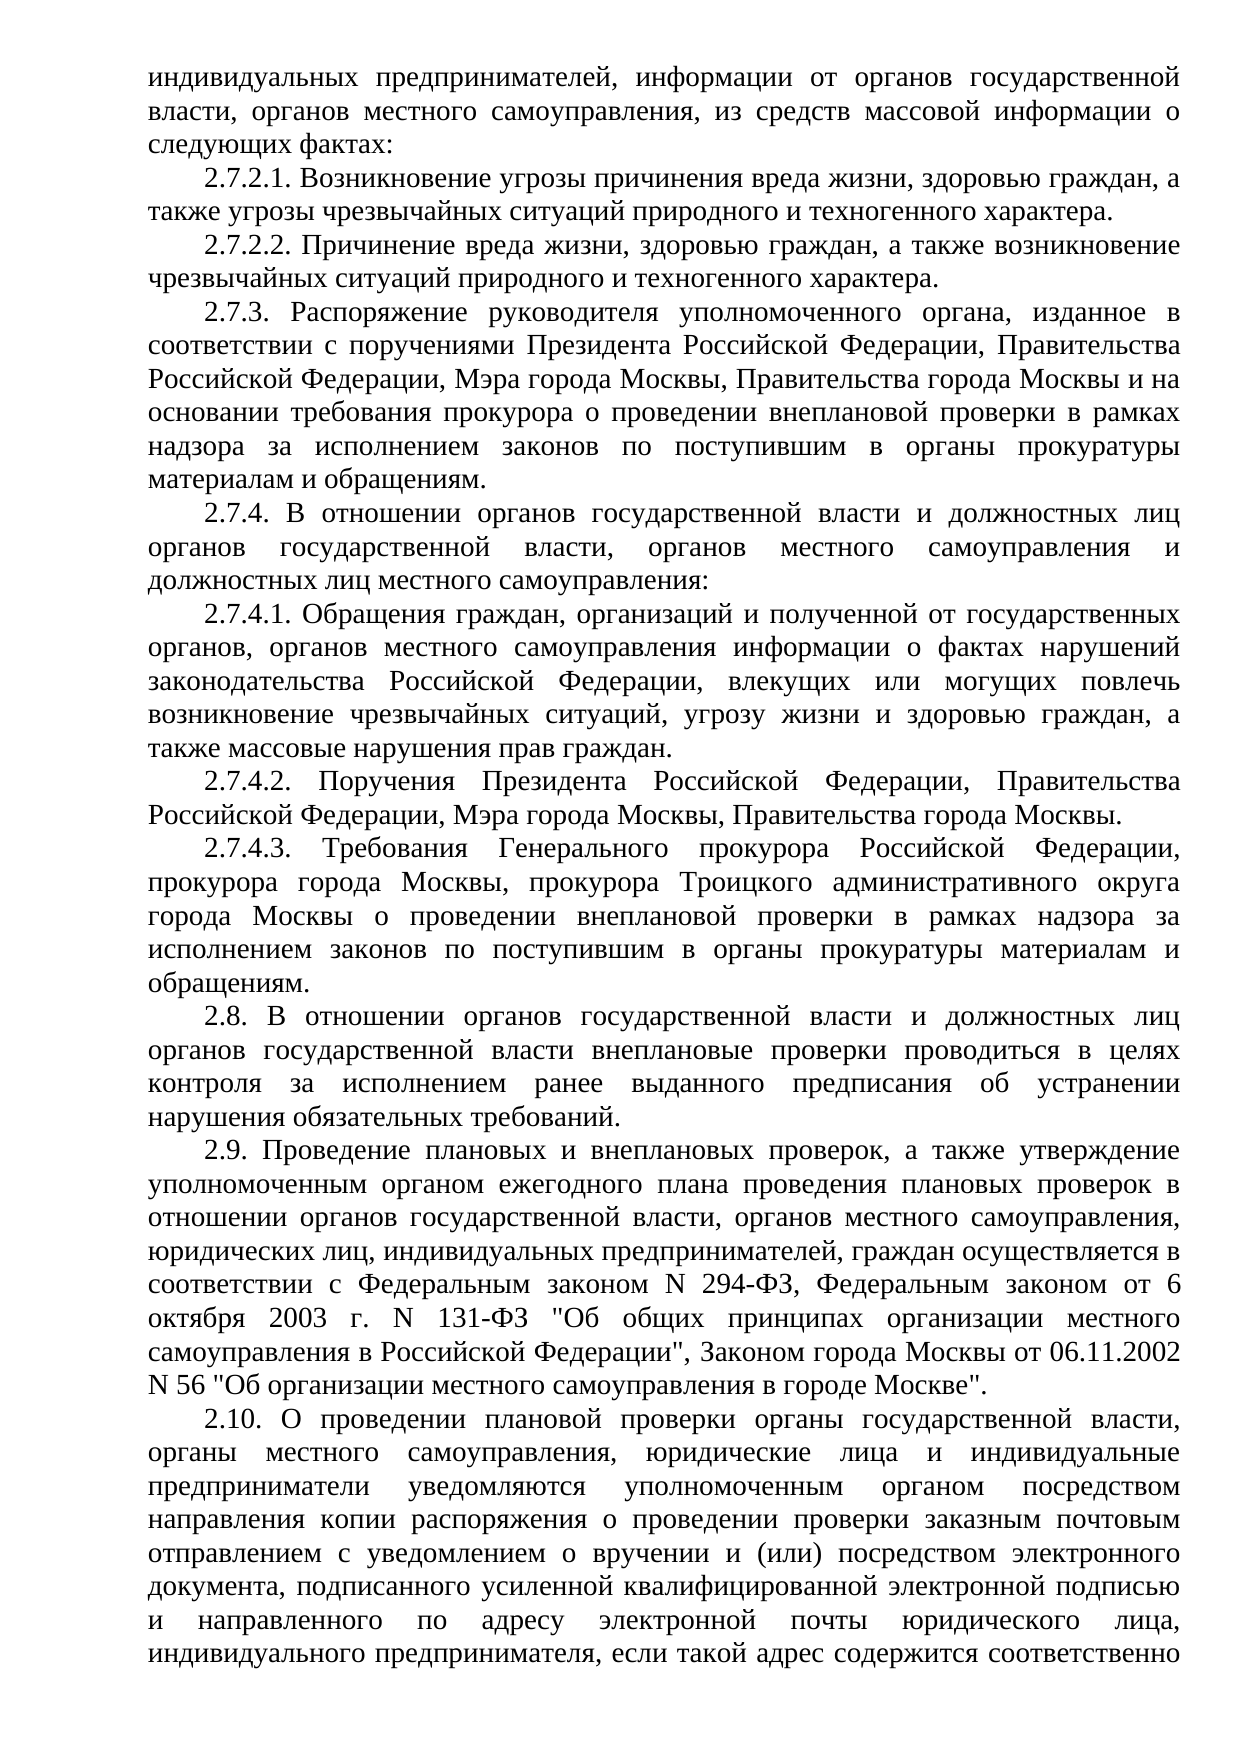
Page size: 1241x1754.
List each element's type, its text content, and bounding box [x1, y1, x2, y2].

text 2.7.4.3. Требования Генерального прокурора Российской Федерации, прокурора города Москвы, прокурора Троицкого административного округа города Москвы о проведении внеплановой проверки в рамках надзора за исполнением законов по поступившим в органы прокуратуры материалам и обращениям. [148, 831, 1181, 998]
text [148, 1401, 1181, 1669]
text 2.9. Проведение плановых и внеплановых проверок, а также утверждение уполномоченным органом ежегодного плана проведения плановых проверок в отношении органов государственной власти, органов местного самоуправления, юридических лиц, индивидуальных предпринимателей, граждан осуществляется в соответствии с Федеральным законом N 294-ФЗ, Федеральным законом от 6 октября 2003 г. N 131-ФЗ "Об общих принципах организации местного самоуправления в Российской Федерации", Законом города Москвы от 06.11.2002 N 56 "Об организации местного самоуправления в городе Москве". [148, 1132, 1181, 1401]
text 2.7.2.2. Причинение вреда жизни, здоровью граждан, а также возникновение чрезвычайных ситуаций природного и техногенного характера. [148, 227, 1181, 294]
text 2.7.4. В отношении органов государственной власти и должностных лиц органов государственной власти, органов местного самоуправления и должностных лиц местного самоуправления: [148, 495, 1181, 596]
text 2.7.4.1. Обращения граждан, организаций и полученной от государственных органов, органов местного самоуправления информации о фактах нарушений законодательства Российской Федерации, влекущих или могущих повлечь возникновение чрезвычайных ситуаций, угрозу жизни и здоровью граждан, а также массовые нарушения прав граждан. [148, 596, 1181, 763]
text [148, 59, 1181, 160]
text 2.7.3. Распоряжение руководителя уполномоченного органа, изданное в соответствии с поручениями Президента Российской Федерации, Правительства Российской Федерации, Мэра города Москвы, Правительства города Москвы и на основании требования прокурора о проведении внеплановой проверки в рамках надзора за исполнением законов по поступившим в органы прокуратуры материалам и обращениям. [148, 294, 1181, 495]
text 2.7.4.2. Поручения Президента Российской Федерации, Правительства Российской Федерации, Мэра города Москвы, Правительства города Москвы. [148, 763, 1181, 831]
text 2.7.2.1. Возникновение угрозы причинения вреда жизни, здоровью граждан, а также угрозы чрезвычайных ситуаций природного и техногенного характера. [148, 160, 1181, 227]
text 2.8. В отношении органов государственной власти и должностных лиц органов государственной власти внеплановые проверки проводиться в целях контроля за исполнением ранее выданного предписания об устранении нарушения обязательных требований. [148, 998, 1181, 1132]
